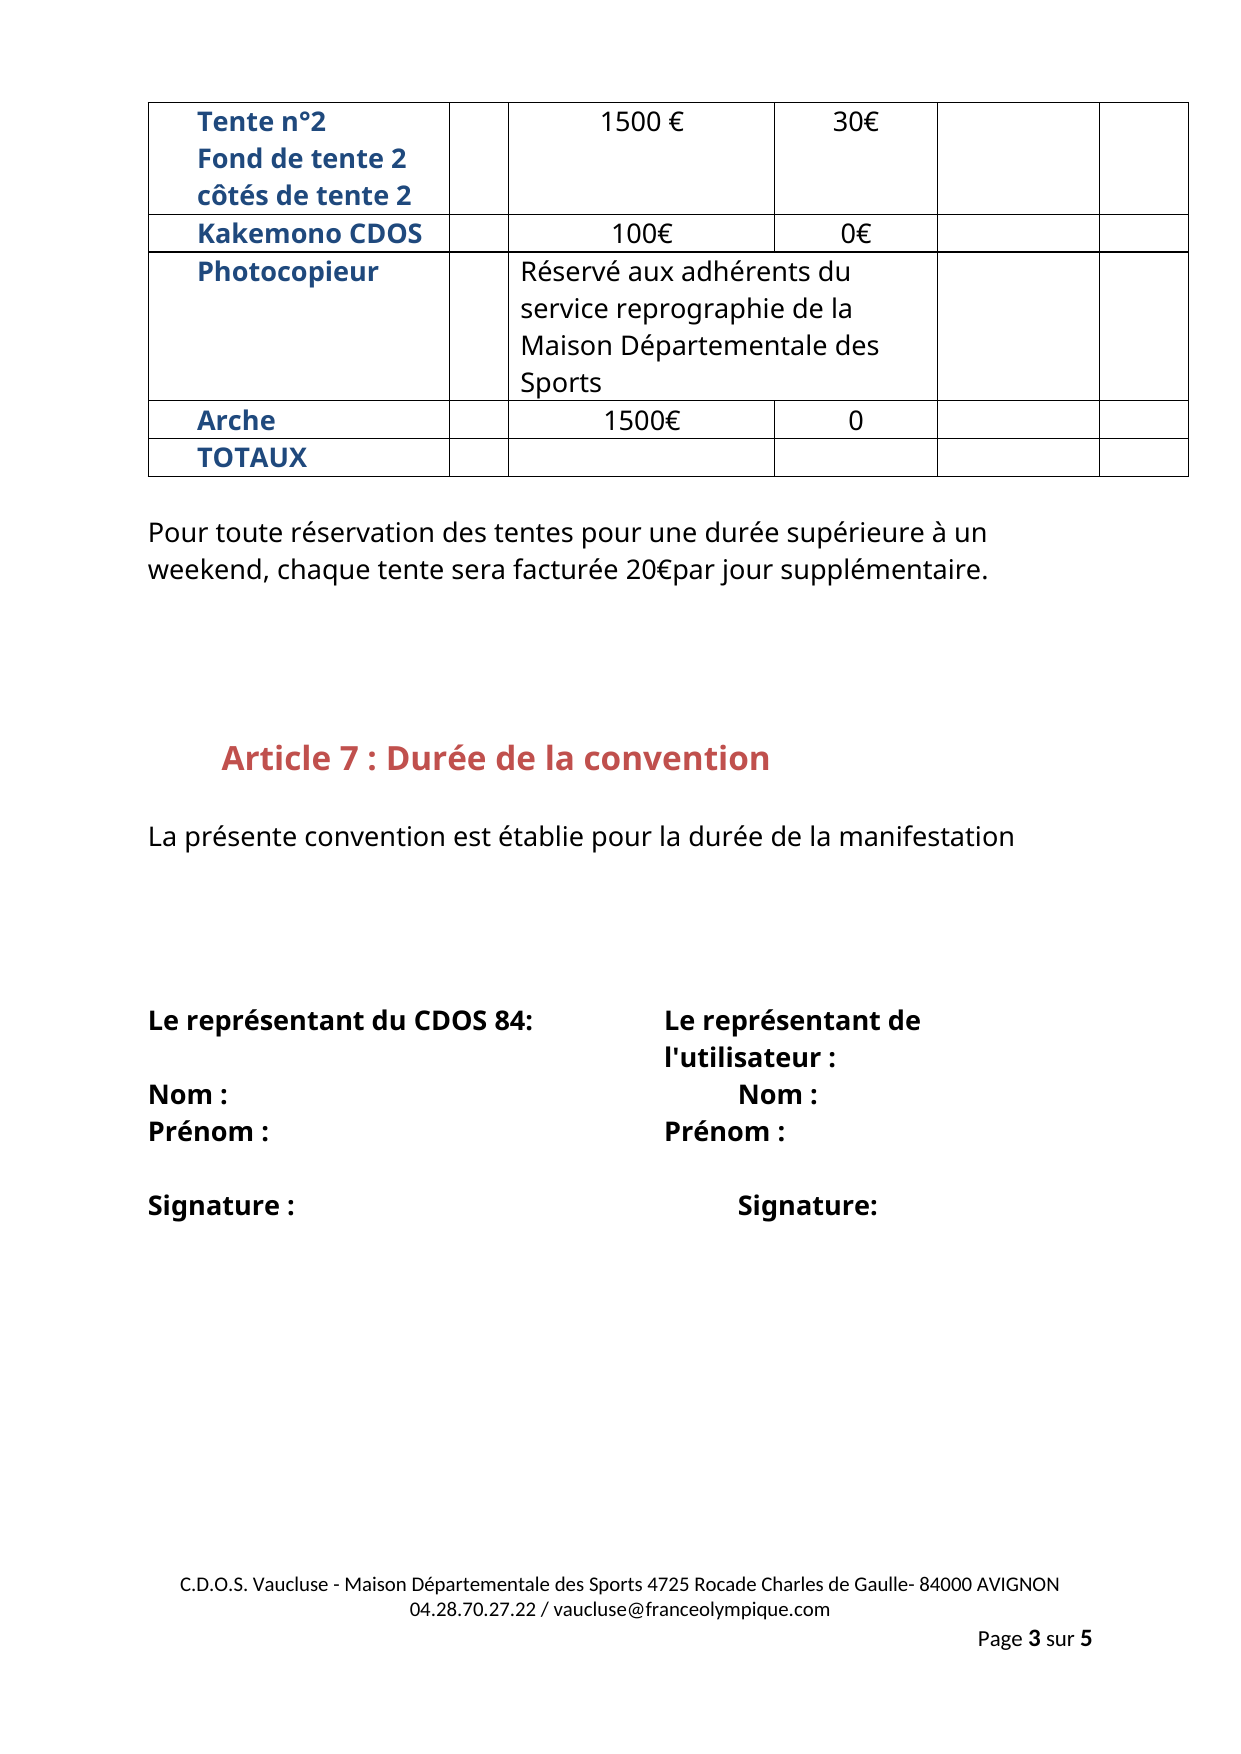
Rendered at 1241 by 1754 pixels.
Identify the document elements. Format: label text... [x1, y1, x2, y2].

text Article 7 : Durée de la convention [148, 735, 1093, 780]
table_cell [450, 253, 508, 400]
text La présente convention est établie pour la durée de la manifestation [148, 817, 1093, 854]
table_cell 1500€ [509, 401, 774, 438]
text Prénom : Prénom : [148, 1112, 1093, 1149]
table_cell 100€ [509, 215, 774, 251]
table_cell [938, 103, 1099, 213]
table_cell Réservé aux adhérents du service reprographie de la Maison Départementale des Sports [509, 253, 937, 400]
table_cell [1100, 253, 1188, 400]
table_cell Photocopieur [149, 253, 449, 400]
table_cell [450, 103, 508, 213]
table_cell [450, 215, 508, 251]
table_cell [938, 401, 1099, 438]
text Signature : Signature: [148, 1186, 1093, 1223]
table_cell [509, 439, 774, 476]
table_cell [450, 401, 508, 438]
table_cell TOTAUX [149, 439, 449, 476]
table_cell [1100, 439, 1188, 476]
table_cell 0 [775, 401, 937, 438]
table_cell [1100, 103, 1188, 213]
text Le représentant du CDOS 84: Le représentant de l'utilisateur : [148, 1002, 1093, 1075]
table_cell [938, 439, 1099, 476]
text Nom : Nom : [148, 1075, 1093, 1112]
table_cell [775, 439, 937, 476]
table_cell 0€ [775, 215, 937, 251]
table_cell 1500 € [509, 103, 774, 213]
table_cell 30€ [775, 103, 937, 213]
table_cell [1100, 401, 1188, 438]
table_cell [1100, 215, 1188, 251]
table_cell Arche [149, 401, 449, 438]
text Pour toute réservation des tentes pour une durée supérieure à un weekend, chaque tente sera facturée 20€par jour supplémentaire. [148, 514, 1093, 587]
table_cell [938, 215, 1099, 251]
table_cell [938, 253, 1099, 400]
table_cell [450, 439, 508, 476]
table_cell Tente n°2 Fond de tente 2 côtés de tente 2 [149, 103, 449, 213]
table_cell Kakemono CDOS [149, 215, 449, 251]
